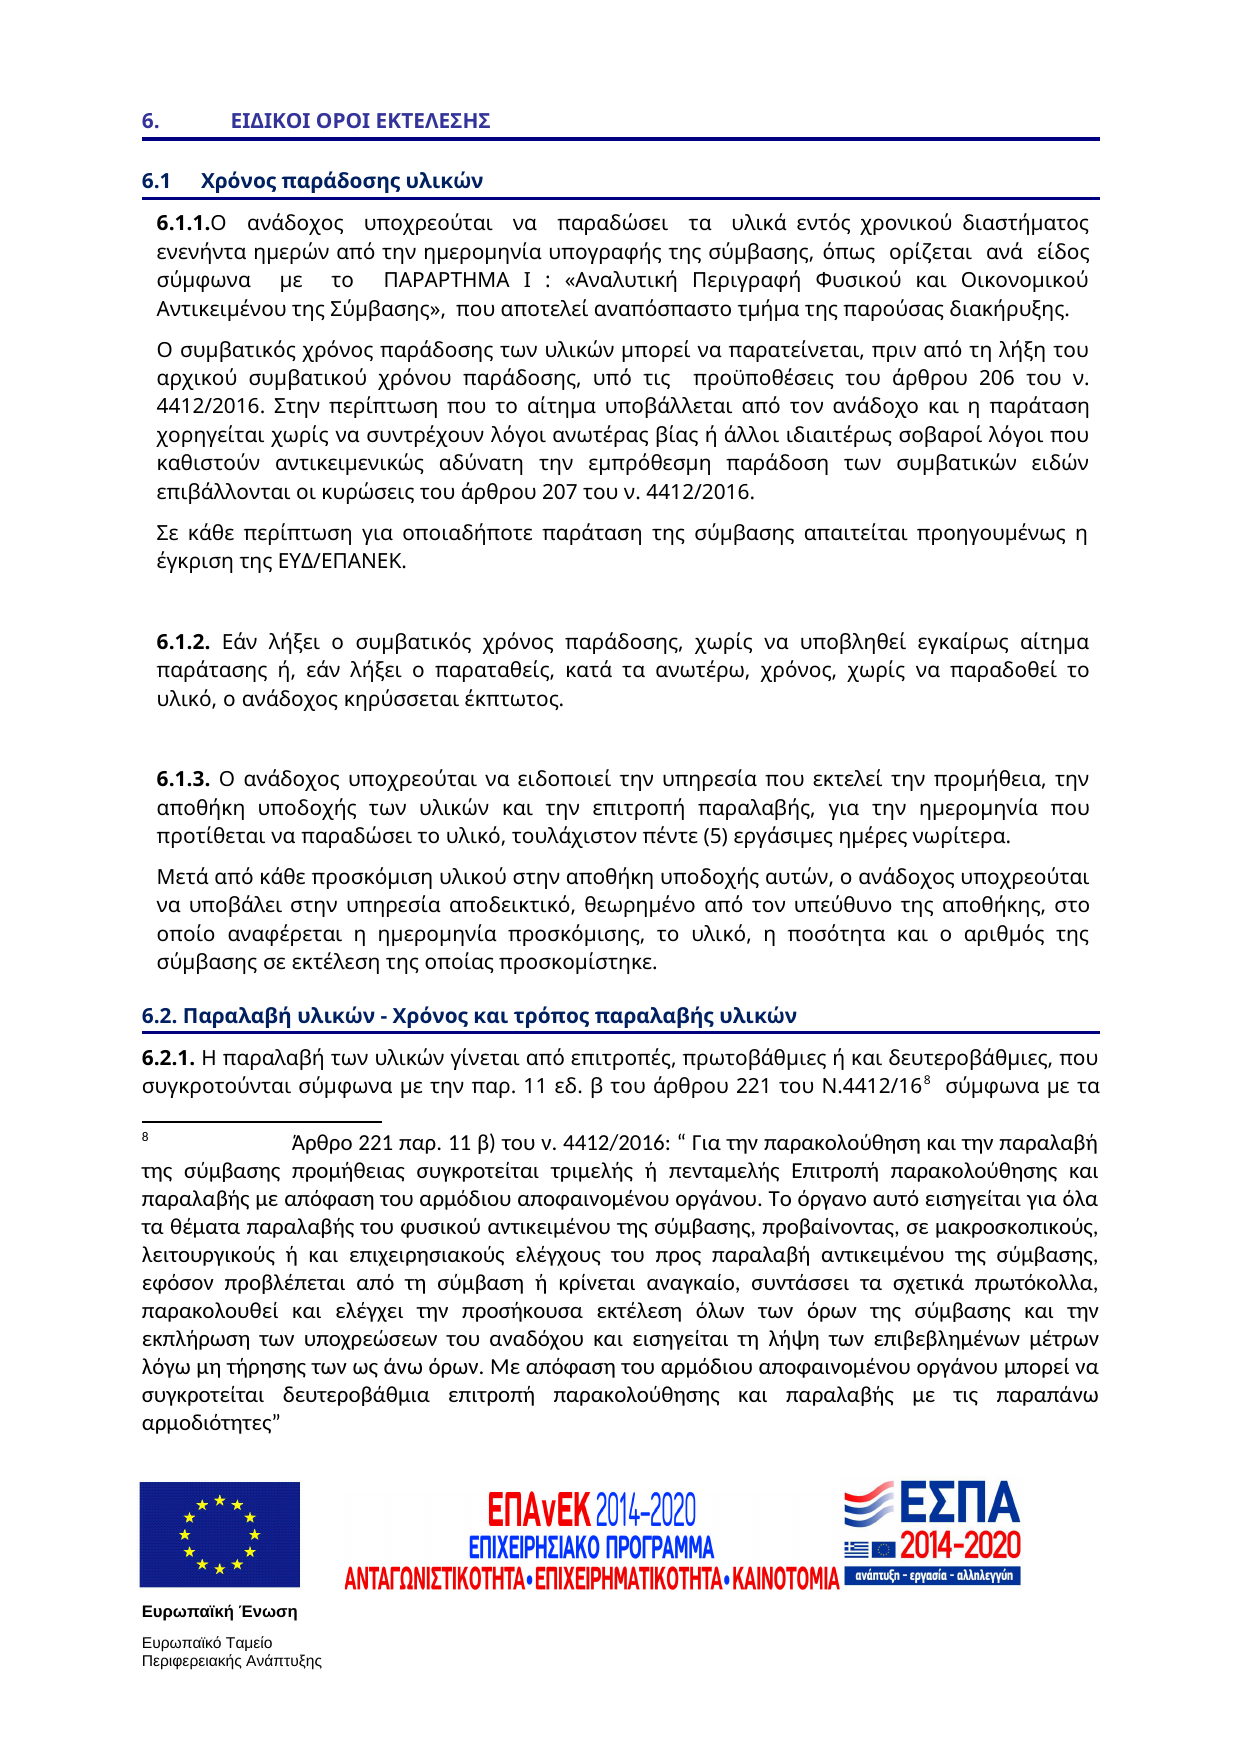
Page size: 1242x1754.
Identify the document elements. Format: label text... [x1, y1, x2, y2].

text 6.2.1. H παραλαβή των υλικών γίνεται από επιτροπές, πρωτοβάθμιες ή και δευτεροβάθμιες, που συγκροτούνται σύμφωνα με την παρ. 11 εδ. β του άρθρου 221 του Ν.4412/16 σύμφωνα με τα οριζόμενα στο άρθρο 208 του ως άνω νόμου και το Παράρτημα V της παρούσας (σχέδιο σύμβασης). Κατά την διαδικασία παραλαβής των υλικών διενεργείται ποσοτικός και ποιοτικός έλεγχος και εφόσον το επιθυμεί μπορεί να παραστεί και ο ανάδοχος. [142, 1043, 1100, 1099]
picture [137, 1479, 303, 1590]
text 6.1.2. Εάν λήξει ο συμβατικός χρόνος παράδοσης, χωρίς να υποβληθεί εγκαίρως αίτημα παράτασης ή, εάν λήξει ο παραταθείς, κατά τα ανωτέρω, χρόνος, χωρίς να παραδοθεί το υλικό, ο ανάδοχος κηρύσσεται έκπτωτος. [156, 627, 1090, 712]
subtitle 6.1 Χρόνος παράδοσης υλικών [142, 166, 1100, 197]
text Μετά από κάθε προσκόμιση υλικού στην αποθήκη υποδοχής αυτών, ο ανάδοχος υποχρεούται να υποβάλει στην υπηρεσία αποδεικτικό, θεωρημένο από τον υπεύθυνο της αποθήκης, στο οποίο αναφέρεται η ημερομηνία προσκόμισης, το υλικό, η ποσότητα και ο αριθμός της σύμβασης σε εκτέλεση της οποίας προσκομίστηκε. [156, 862, 1090, 976]
text 6.1.1.Ο ανάδοχος υποχρεούται να παραδώσει τα υλικά εντός χρονικού διαστήματος ενενήντα ημερών από την ημερομηνία υπογραφής της σύμβασης, όπως ορίζεται ανά είδος σύμφωνα με το ΠΑΡΑΡΤΗΜΑ Ι : «Αναλυτική Περιγραφή Φυσικού και Οικονομικού Αντικειμένου της Σύμβασης», που αποτελεί αναπόσπαστο τμήμα της παρούσας διακήρυξης. [156, 208, 1090, 322]
subtitle 6. ΕΙΔΙΚΟΙ ΟΡΟΙ ΕΚΤΕΛΕΣΗΣ [142, 106, 1100, 137]
subtitle 6.2. Παραλαβή υλικών - Χρόνος και τρόπος παραλαβής υλικών [142, 1001, 1100, 1031]
text 6.1.3. Ο ανάδοχος υποχρεούται να ειδοποιεί την υπηρεσία που εκτελεί την προμήθεια, την αποθήκη υποδοχής των υλικών και την επιτροπή παραλαβής, για την ημερομηνία που προτίθεται να παραδώσει το υλικό, τουλάχιστον πέντε (5) εργάσιμες ημέρες νωρίτερα. [156, 764, 1090, 849]
text Ο συμβατικός χρόνος παράδοσης των υλικών μπορεί να παρατείνεται, πριν από τη λήξη του αρχικού συμβατικού χρόνου παράδοσης, υπό τις προϋποθέσεις του άρθρου 206 του ν. 4412/2016. Στην περίπτωση που το αίτημα υποβάλλεται από τον ανάδοχο και η παράταση χορηγείται χωρίς να συντρέχουν λόγοι ανωτέρας βίας ή άλλοι ιδιαιτέρως σοβαροί λόγοι που καθιστούν αντικειμενικώς αδύνατη την εμπρόθεσμη παράδοση των συμβατικών ειδών επιβάλλονται οι κυρώσεις του άρθρου 207 του ν. 4412/2016. [156, 335, 1090, 505]
picture [344, 1491, 839, 1590]
text Σε κάθε περίπτωση για οποιαδήποτε παράταση της σύμβασης απαιτείται προηγουμένως η έγκριση της ΕΥΔ/ΕΠΑΝΕΚ. [156, 518, 1090, 575]
